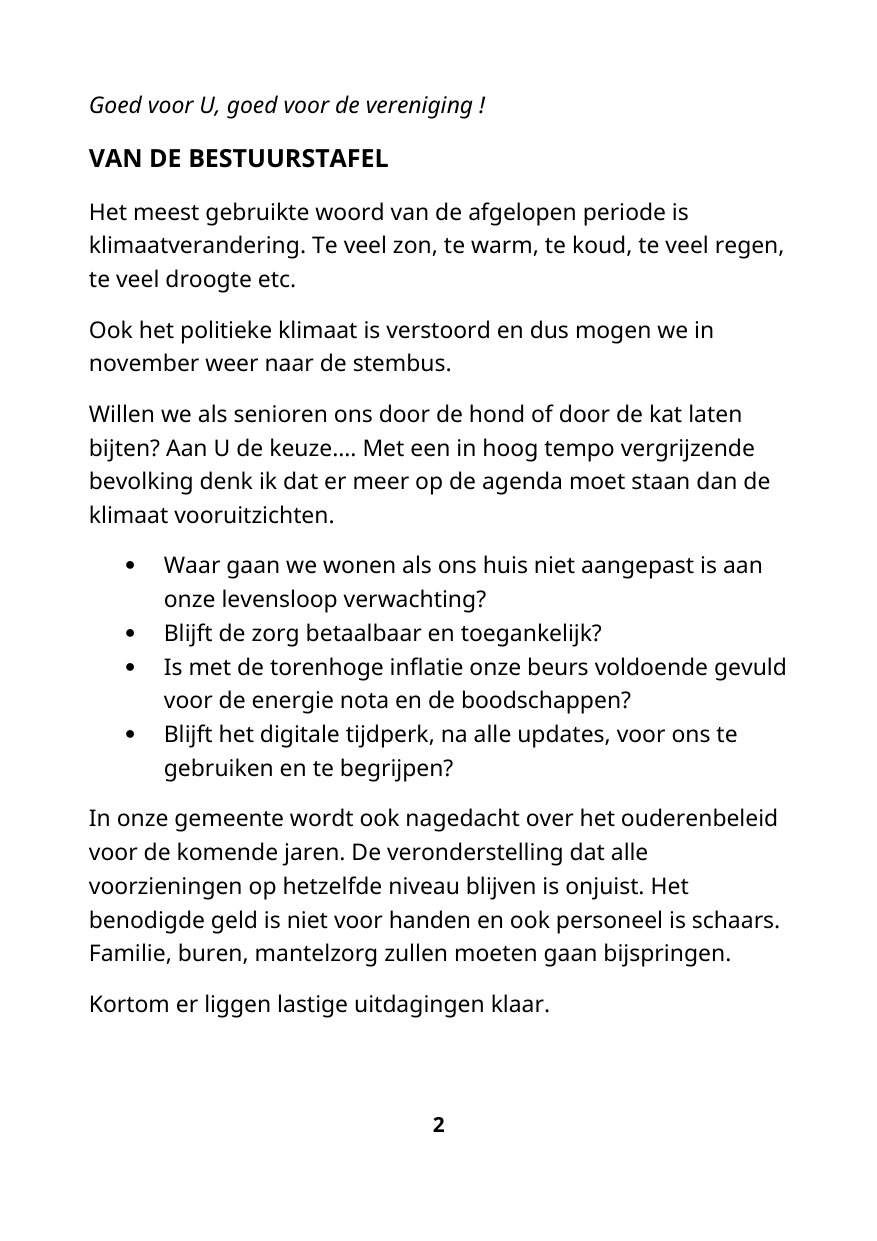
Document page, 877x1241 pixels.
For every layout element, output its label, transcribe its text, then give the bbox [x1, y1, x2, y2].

text Kortom er liggen lastige uitdagingen klaar. [89, 988, 788, 1019]
text Goed voor U, goed voor de vereniging ! [89, 89, 788, 120]
text In onze gemeente wordt ook nagedacht over het ouderenbeleid voor de komende jaren. De veronderstelling dat alle voorzieningen op hetzelfde niveau blijven is onjuist. Het benodigde geld is niet voor handen en ook personeel is schaars. Familie, buren, mantelzorg zullen moeten gaan bijspringen. [89, 802, 788, 968]
text Willen we als senioren ons door de hond of door de kat laten bijten? Aan U de keuze…. Met een in hoog tempo vergrijzende bevolking denk ik dat er meer op de agenda moet staan dan de klimaat vooruitzichten. [89, 398, 788, 530]
list Blijft de zorg betaalbaar en toegankelijk? [126, 617, 788, 648]
text Ook het politieke klimaat is verstoord en dus mogen we in november weer naar de stembus. [89, 313, 788, 378]
list Waar gaan we wonen als ons huis niet aangepast is aan onze levensloop verwachting? [126, 549, 788, 614]
list Is met de torenhoge inflatie onze beurs voldoende gevuld voor de energie nota en de boodschappen? [126, 651, 788, 716]
text Het meest gebruikte woord van de afgelopen periode is klimaatverandering. Te veel zon, te warm, te koud, te veel regen, te veel droogte etc. [89, 196, 788, 294]
list Blijft het digitale tijdperk, na alle updates, voor ons te gebruiken en te begrijpen? [126, 718, 788, 783]
text VAN DE BESTUURSTAFEL [89, 141, 788, 175]
